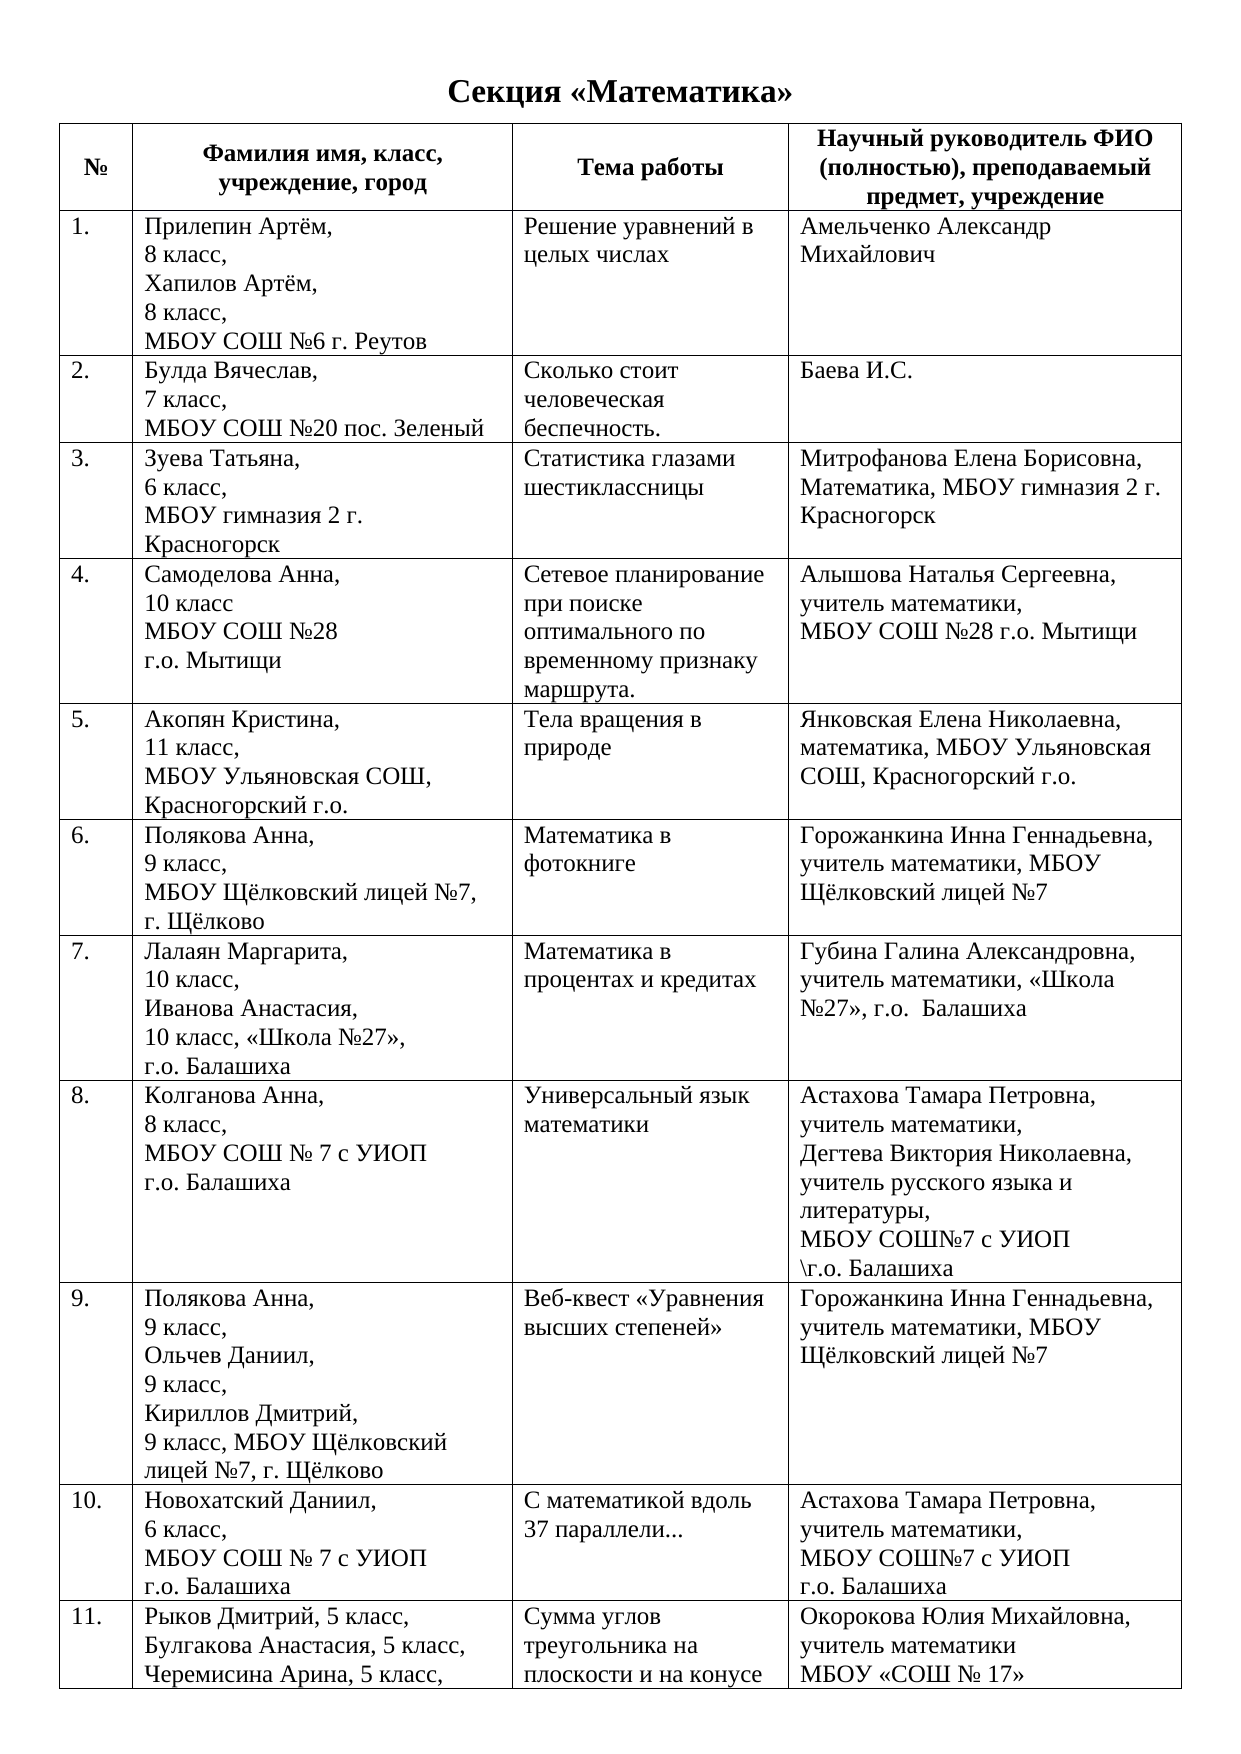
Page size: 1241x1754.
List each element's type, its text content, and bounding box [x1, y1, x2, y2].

table_cell Баева И.С. [789, 356, 1181, 442]
table_cell Амельченко Александр Михайлович [789, 211, 1181, 354]
table_cell Акопян Кристина, 11 класс, МБОУ Ульяновская СОШ, Красногорский г.о. [133, 704, 512, 819]
table_cell Астахова Тамара Петровна, учитель математики, МБОУ СОШ№7 с УИОП г.о. Балашиха [789, 1485, 1181, 1600]
table_cell [60, 1601, 132, 1687]
table_cell Веб-квест «Уравнения высших степеней» [513, 1283, 788, 1484]
table_cell Новохатский Даниил, 6 класс, МБОУ СОШ № 7 с УИОП г.о. Балашиха [133, 1485, 512, 1600]
table_cell [60, 1081, 132, 1282]
table_cell Губина Галина Александровна, учитель математики, «Школа №27», г.о. Балашиха [789, 936, 1181, 1079]
table_cell Сетевое планирование при поиске оптимального по временному признаку маршрута. [513, 559, 788, 703]
table_cell Зуева Татьяна, 6 класс, МБОУ гимназия 2 г. Красногорск [133, 443, 512, 558]
table_cell Тела вращения в природе [513, 704, 788, 819]
table_cell [60, 936, 132, 1079]
table_header Фамилия имя, класс, учреждение, город [133, 124, 512, 210]
table_cell Универсальный язык математики [513, 1081, 788, 1282]
table_cell [60, 356, 132, 442]
table_cell Астахова Тамара Петровна, учитель математики, Дегтева Виктория Николаевна, учитель русского языка и литературы, МБОУ СОШ№7 с УИОП \г.о. Балашиха [789, 1081, 1181, 1282]
table_cell Булда Вячеслав, 7 класс, МБОУ СОШ №20 пос. Зеленый [133, 356, 512, 442]
table_cell Алышова Наталья Сергеевна, учитель математики, МБОУ СОШ №28 г.о. Мытищи [789, 559, 1181, 703]
table_cell [60, 1283, 132, 1484]
table_cell [60, 704, 132, 819]
table_cell [60, 1485, 132, 1600]
table_cell С математикой вдоль 37 параллели... [513, 1485, 788, 1600]
table_cell Математика в процентах и кредитах [513, 936, 788, 1079]
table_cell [133, 1601, 512, 1687]
table_cell Решение уравнений в целых числах [513, 211, 788, 354]
table_cell [60, 211, 132, 354]
table_cell Митрофанова Елена Борисовна, Математика, МБОУ гимназия 2 г. Красногорск [789, 443, 1181, 558]
table_header Тема работы [513, 124, 788, 210]
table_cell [513, 1601, 788, 1687]
text Секция «Математика» [59, 72, 1181, 110]
table_cell Прилепин Артём, 8 класс, Хапилов Артём, 8 класс, МБОУ СОШ №6 г. Реутов [133, 211, 512, 354]
table_cell Полякова Анна, 9 класс, МБОУ Щёлковский лицей №7, г. Щёлково [133, 820, 512, 935]
table_cell [60, 443, 132, 558]
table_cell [789, 1601, 1181, 1687]
table_cell Горожанкина Инна Геннадьевна, учитель математики, МБОУ Щёлковский лицей №7 [789, 820, 1181, 935]
table_cell [60, 559, 132, 703]
table_cell Колганова Анна, 8 класс, МБОУ СОШ № 7 с УИОП г.о. Балашиха [133, 1081, 512, 1282]
table_header № [60, 124, 132, 210]
table_cell Самоделова Анна, 10 класс МБОУ СОШ №28 г.о. Мытищи [133, 559, 512, 703]
table_cell Сколько стоит человеческая беспечность. [513, 356, 788, 442]
table_header Научный руководитель ФИО (полностью), преподаваемый предмет, учреждение [789, 124, 1181, 210]
table_cell Статистика глазами шестиклассницы [513, 443, 788, 558]
table_cell [60, 820, 132, 935]
table_cell Горожанкина Инна Геннадьевна, учитель математики, МБОУ Щёлковский лицей №7 [789, 1283, 1181, 1484]
table_cell Полякова Анна, 9 класс, Ольчев Даниил, 9 класс, Кириллов Дмитрий, 9 класс, МБОУ Щёлковский лицей №7, г. Щёлково [133, 1283, 512, 1484]
table_cell Лалаян Маргарита, 10 класс, Иванова Анастасия, 10 класс, «Школа №27», г.о. Балашиха [133, 936, 512, 1079]
table_cell Янковская Елена Николаевна, математика, МБОУ Ульяновская СОШ, Красногорский г.о. [789, 704, 1181, 819]
table_cell Математика в фотокниге [513, 820, 788, 935]
